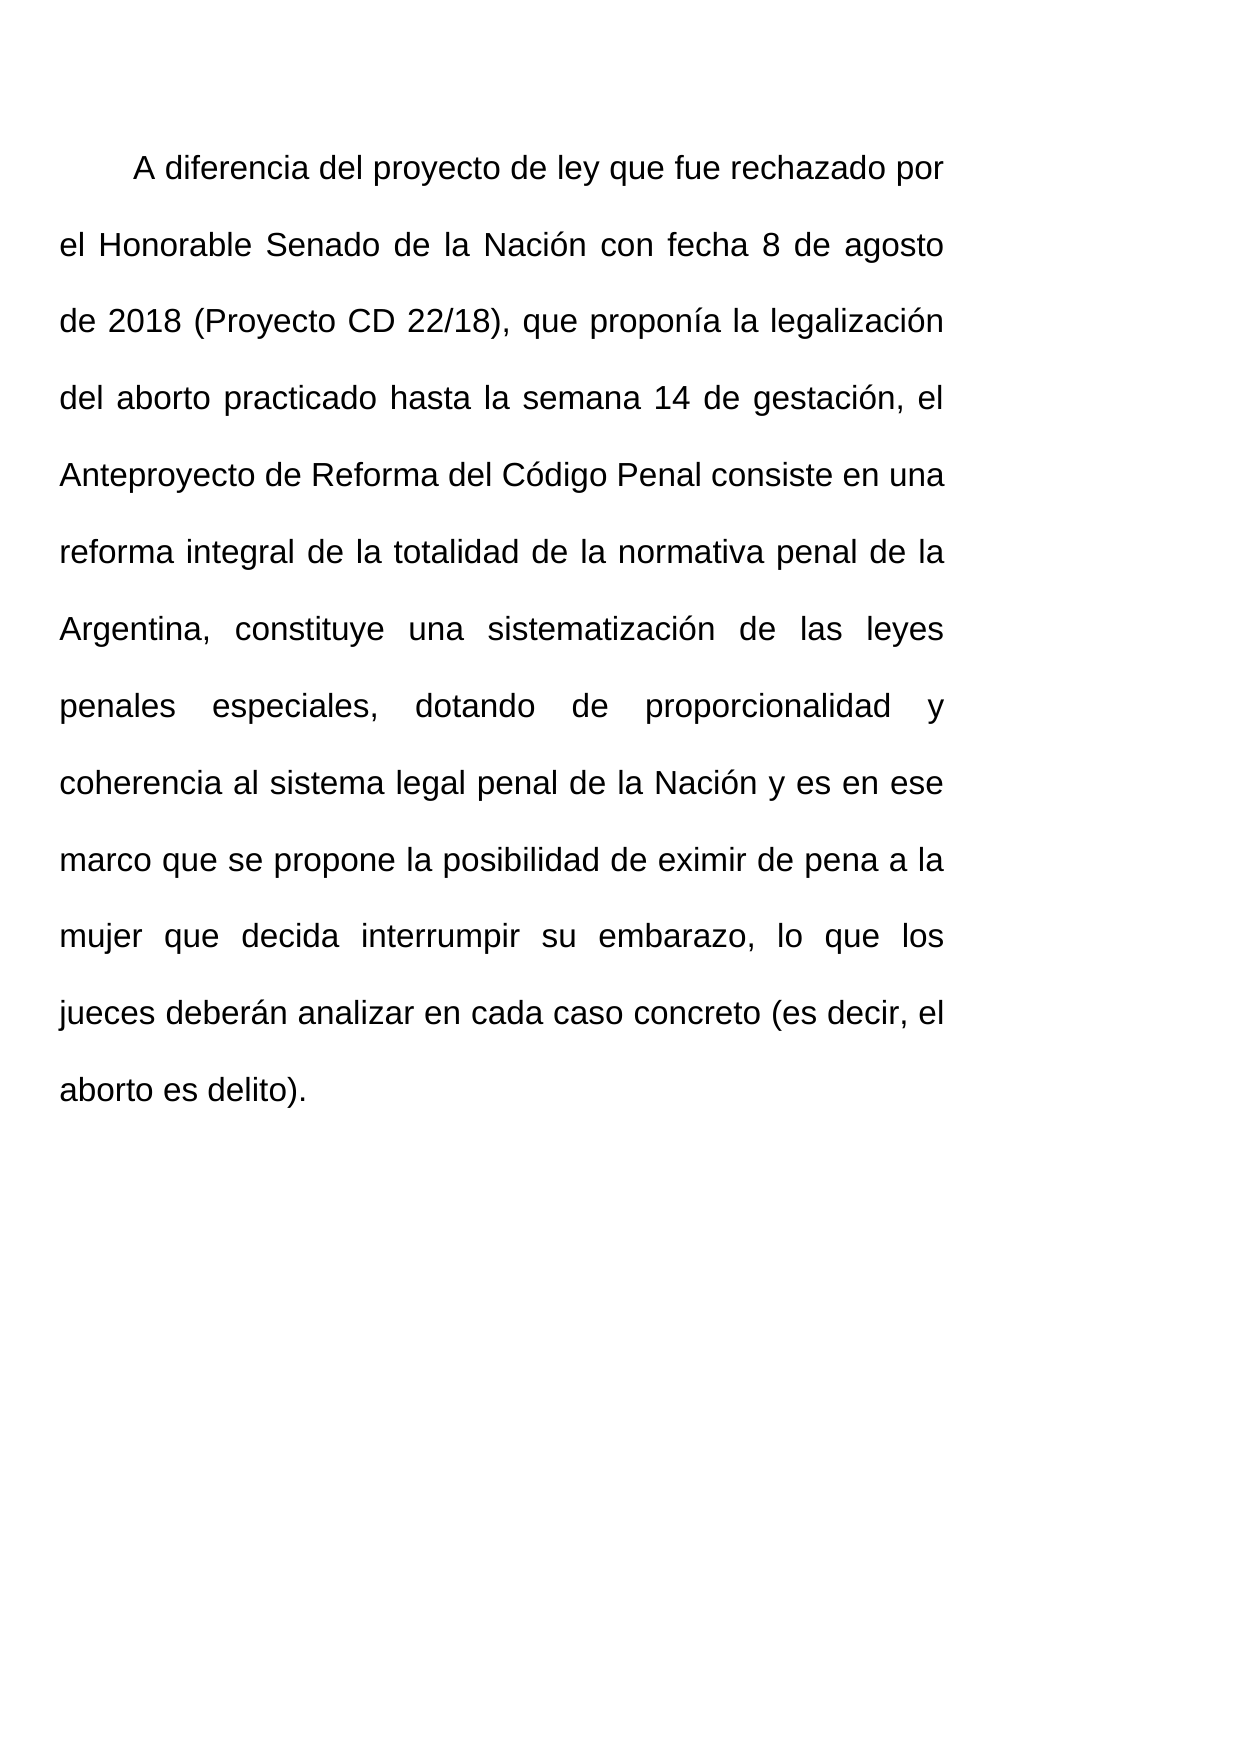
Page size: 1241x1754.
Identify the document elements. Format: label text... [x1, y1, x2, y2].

text A diferencia del proyecto de ley que fue rechazado por el Honorable Senado de la Nación con fecha 8 de agosto de 2018 (Proyecto CD 22/18), que proponía la legalización del aborto practicado hasta la semana 14 de gestación, el Anteproyecto de Reforma del Código Penal consiste en una reforma integral de la totalidad de la normativa penal de la Argentina, constituye una sistematización de las leyes penales especiales, dotando de proporcionalidad y coherencia al sistema legal penal de la Nación y es en ese marco que se propone la posibilidad de eximir de pena a la mujer que decida interrumpir su embarazo, lo que los jueces deberán analizar en cada caso concreto (es decir, el aborto es delito). [59, 148, 945, 1109]
